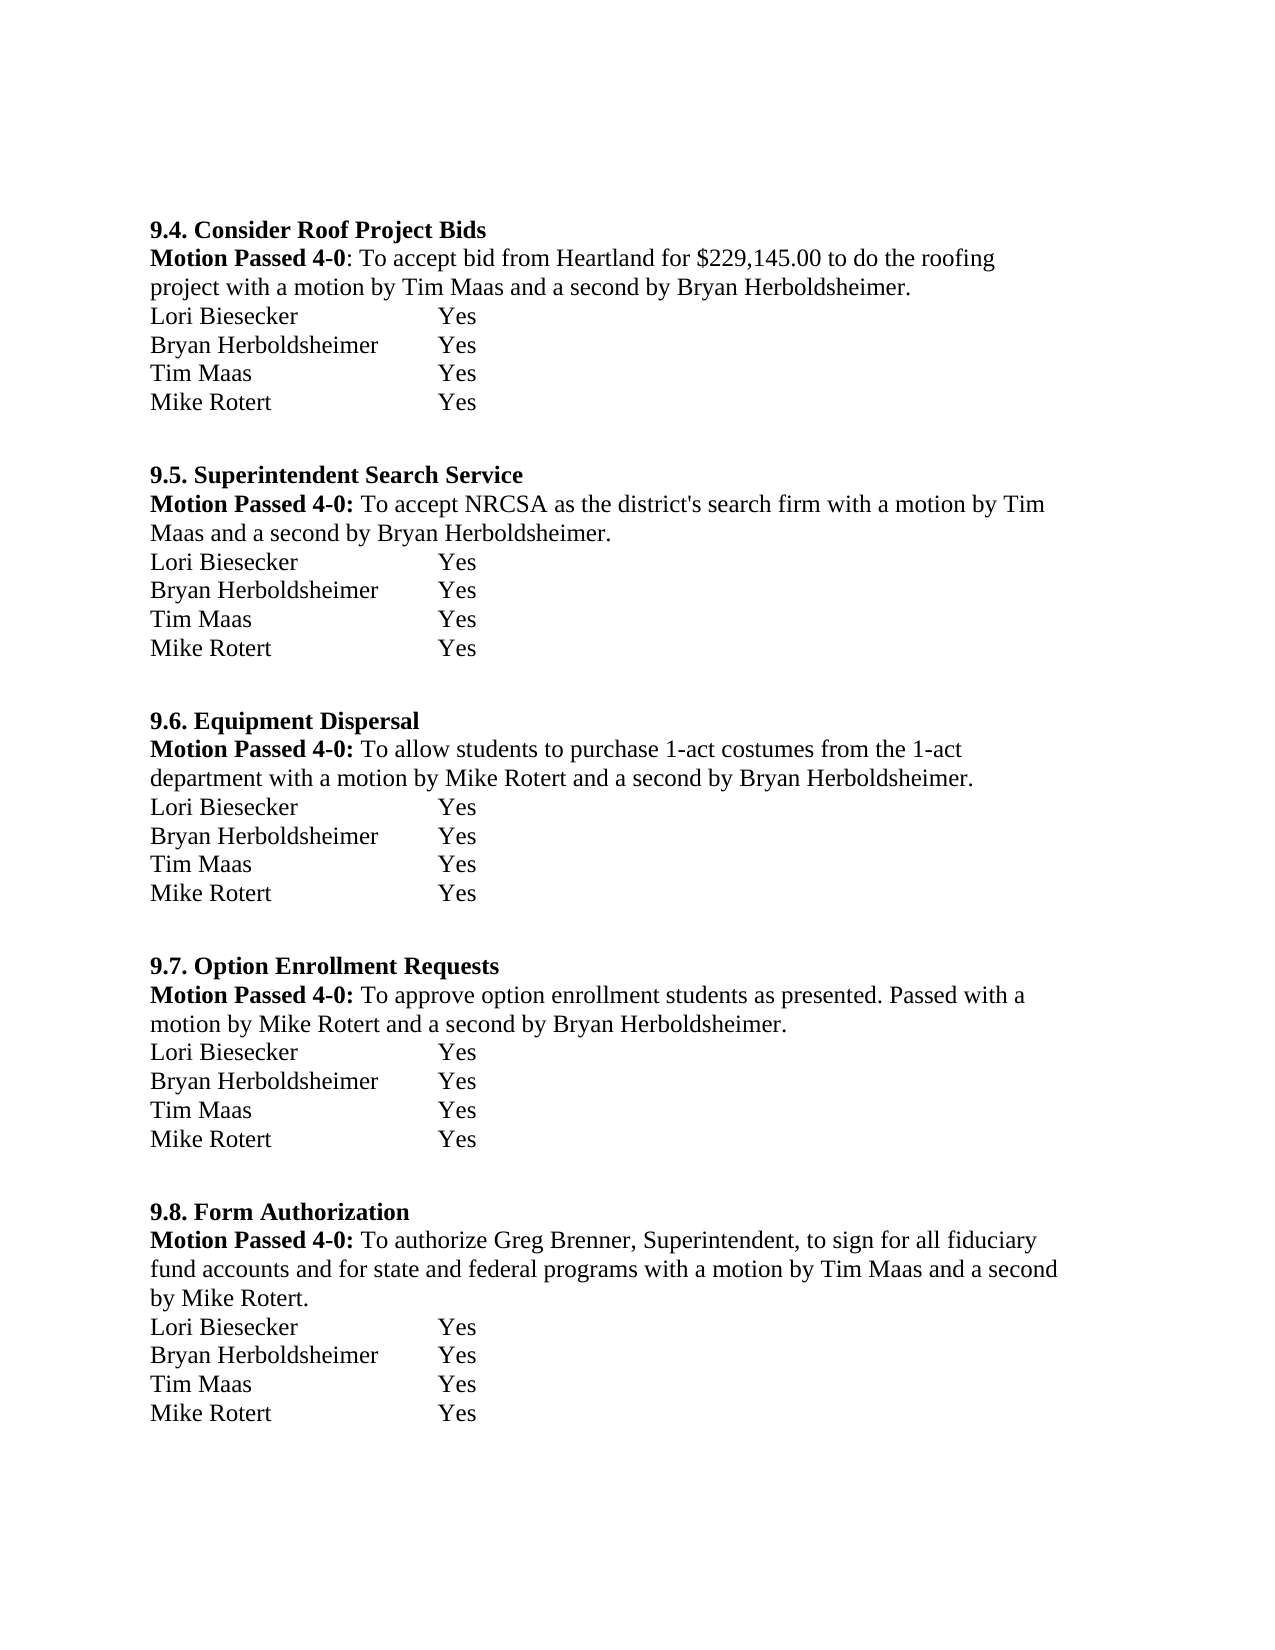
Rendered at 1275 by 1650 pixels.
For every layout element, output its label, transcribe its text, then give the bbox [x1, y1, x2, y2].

text Lori Biesecker Yes [150, 792, 1090, 821]
subtitle Option Enrollment Requests [150, 951, 1098, 980]
text Tim Maas Yes [150, 1095, 1090, 1124]
subtitle Equipment Dispersal [150, 706, 1098, 734]
text Motion Passed 4-0: To accept bid from Heartland for $229,145.00 to do the roofing project with a motion by Tim Maas and a second by Bryan Herboldsheimer. [150, 243, 1048, 301]
text Lori Biesecker Yes [150, 1037, 1090, 1066]
text Motion Passed 4-0: To authorize Greg Brenner, Superintendent, to sign for all fiduciary fund accounts and for state and federal programs with a motion by Tim Maas and a second by Mike Rotert. [150, 1226, 1089, 1312]
text Lori Biesecker Yes [150, 547, 1090, 575]
text Tim Maas Yes [150, 849, 1090, 878]
text Motion Passed 4-0: To allow students to purchase 1-act costumes from the 1-act department with a motion by Mike Rotert and a second by Bryan Herboldsheimer. [150, 734, 1057, 792]
text Mike Rotert Yes [150, 387, 1090, 416]
text Tim Maas Yes [150, 358, 1090, 387]
text Motion Passed 4-0: To accept NRCSA as the district's search firm with a motion by Tim Maas and a second by Bryan Herboldsheimer. [150, 489, 1074, 547]
text Motion Passed 4-0: To approve option enrollment students as presented. Passed with a motion by Mike Rotert and a second by Bryan Herboldsheimer. [150, 980, 1089, 1037]
text Lori Biesecker Yes [150, 1312, 1090, 1341]
text Tim Maas Yes [150, 604, 1090, 633]
text Tim Maas Yes [150, 1369, 1090, 1398]
text Mike Rotert Yes [150, 878, 1090, 907]
text Bryan Herboldsheimer Yes [150, 575, 1090, 604]
text Lori Biesecker Yes [150, 301, 1090, 330]
text Bryan Herboldsheimer Yes [150, 1341, 1090, 1369]
subtitle Form Authorization [150, 1197, 1098, 1226]
text Bryan Herboldsheimer Yes [150, 330, 1090, 358]
subtitle Superintendent Search Service [150, 460, 1098, 489]
text Mike Rotert Yes [150, 1124, 1090, 1152]
text Bryan Herboldsheimer Yes [150, 1066, 1090, 1095]
subtitle Consider Roof Project Bids [150, 215, 1098, 243]
text Mike Rotert Yes [150, 633, 1090, 662]
text Bryan Herboldsheimer Yes [150, 821, 1090, 849]
text Mike Rotert Yes [150, 1398, 1090, 1427]
